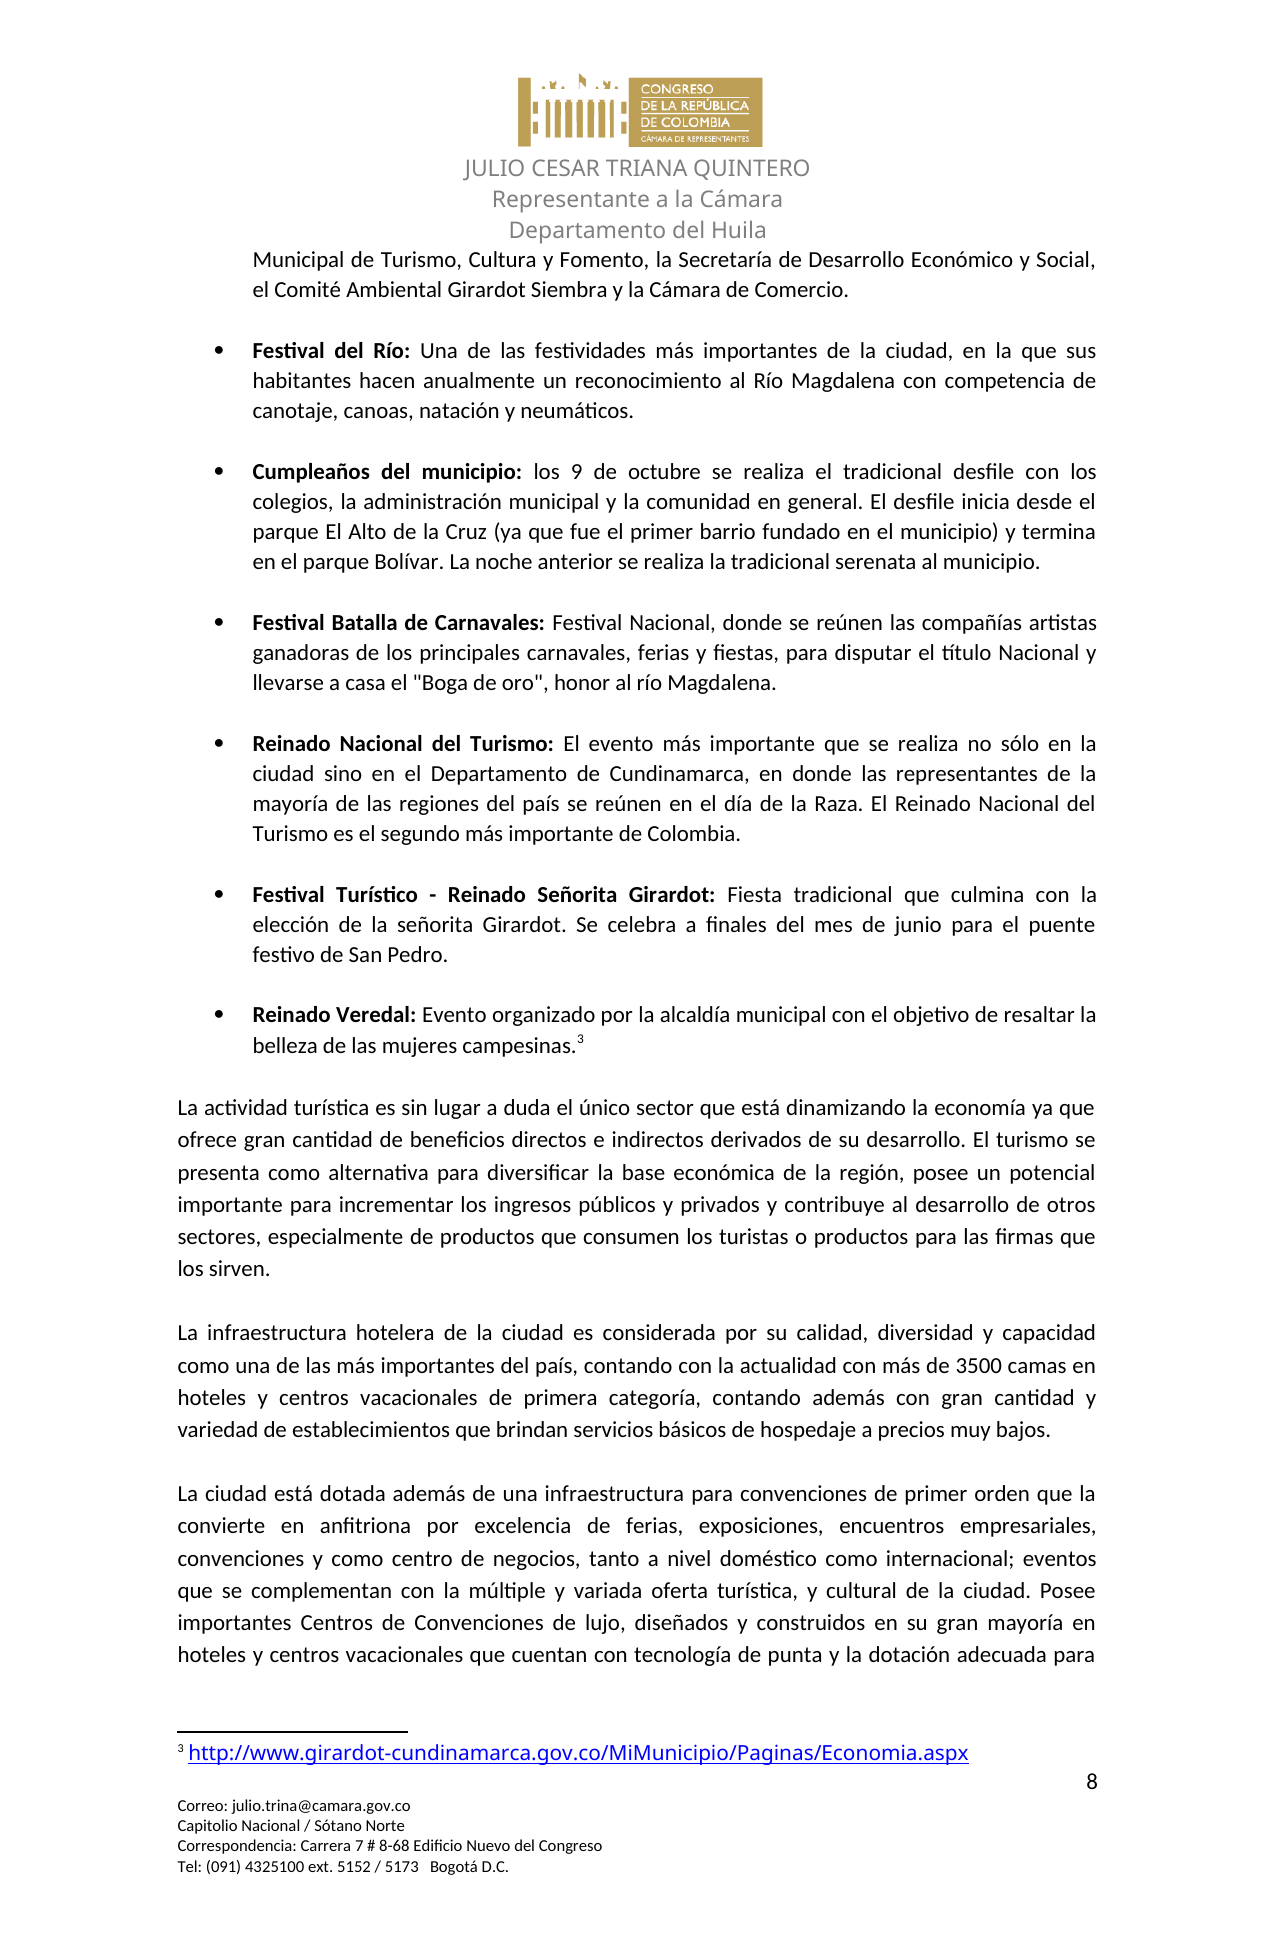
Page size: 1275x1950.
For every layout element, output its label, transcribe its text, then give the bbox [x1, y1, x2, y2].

text La actividad turística es sin lugar a duda el único sector que está dinamizando la economía ya que ofrece gran cantidad de beneficios directos e indirectos derivados de su desarrollo. El turismo se presenta como alternativa para diversificar la base económica de la región, posee un potencial importante para incrementar los ingresos públicos y privados y contribuye al desarrollo de otros sectores, especialmente de productos que consumen los turistas o productos para las firmas que los sirven. [177, 1093, 1098, 1282]
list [215, 245, 1098, 304]
picture [500, 73, 775, 152]
list Reinado Veredal: Evento organizado por la alcaldía municipal con el objetivo de resaltar la belleza de las mujeres campesinas. [215, 1001, 1098, 1059]
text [177, 1479, 1098, 1668]
list Cumpleaños del municipio: los 9 de octubre se realiza el tradicional desfile con los colegios, la administración municipal y la comunidad en general. El desfile inicia desde el parque El Alto de la Cruz (ya que fue el primer barrio fundado en el municipio) y termina en el parque Bolívar. La noche anterior se realiza la tradicional serenata al municipio. [215, 457, 1098, 576]
list Reinado Nacional del Turismo: El evento más importante que se realiza no sólo en la ciudad sino en el Departamento de Cundinamarca, en donde las representantes de la mayoría de las regiones del país se reúnen en el día de la Raza. El Reinado Nacional del Turismo es el segundo más importante de Colombia. [215, 729, 1098, 847]
text La infraestructura hotelera de la ciudad es considerada por su calidad, diversidad y capacidad como una de las más importantes del país, contando con la actualidad con más de 3500 camas en hoteles y centros vacacionales de primera categoría, contando además con gran cantidad y variedad de establecimientos que brindan servicios básicos de hospedaje a precios muy bajos. [177, 1318, 1098, 1443]
list Festival del Río: Una de las festividades más importantes de la ciudad, en la que sus habitantes hacen anualmente un reconocimiento al Río Magdalena con competencia de canotaje, canoas, natación y neumáticos. [215, 336, 1098, 424]
list Festival Batalla de Carnavales: Festival Nacional, donde se reúnen las compañías artistas ganadoras de los principales carnavales, ferias y fiestas, para disputar el título Nacional y llevarse a casa el "Boga de oro", honor al río Magdalena. [215, 608, 1098, 696]
list Festival Turístico - Reinado Señorita Girardot: Fiesta tradicional que culmina con la elección de la señorita Girardot. Se celebra a finales del mes de junio para el puente festivo de San Pedro. [215, 880, 1098, 968]
